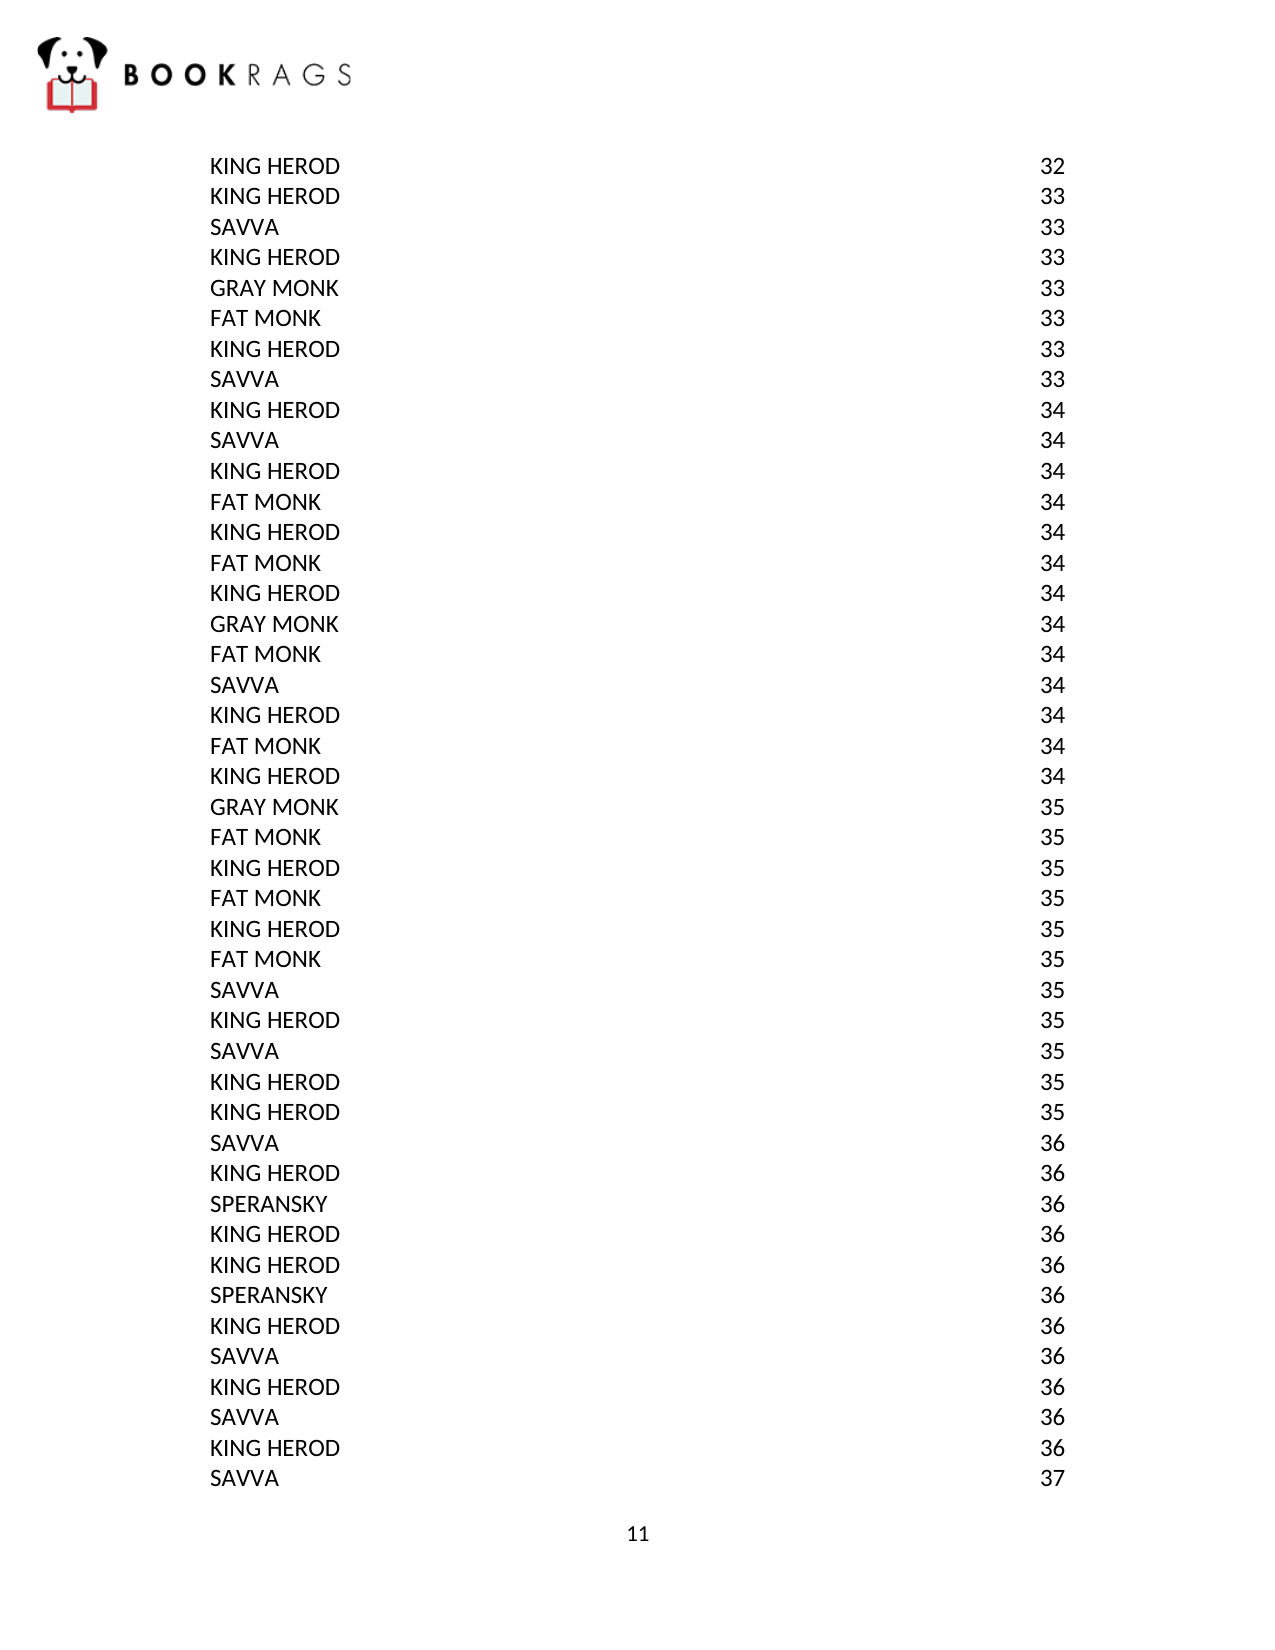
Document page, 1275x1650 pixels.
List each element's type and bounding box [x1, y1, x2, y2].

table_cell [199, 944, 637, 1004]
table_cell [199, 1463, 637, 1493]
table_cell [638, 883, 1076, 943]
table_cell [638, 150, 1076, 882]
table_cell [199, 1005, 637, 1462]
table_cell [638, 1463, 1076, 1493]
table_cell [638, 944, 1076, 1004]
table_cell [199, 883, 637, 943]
picture [37, 37, 351, 113]
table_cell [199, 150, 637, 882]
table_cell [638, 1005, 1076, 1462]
